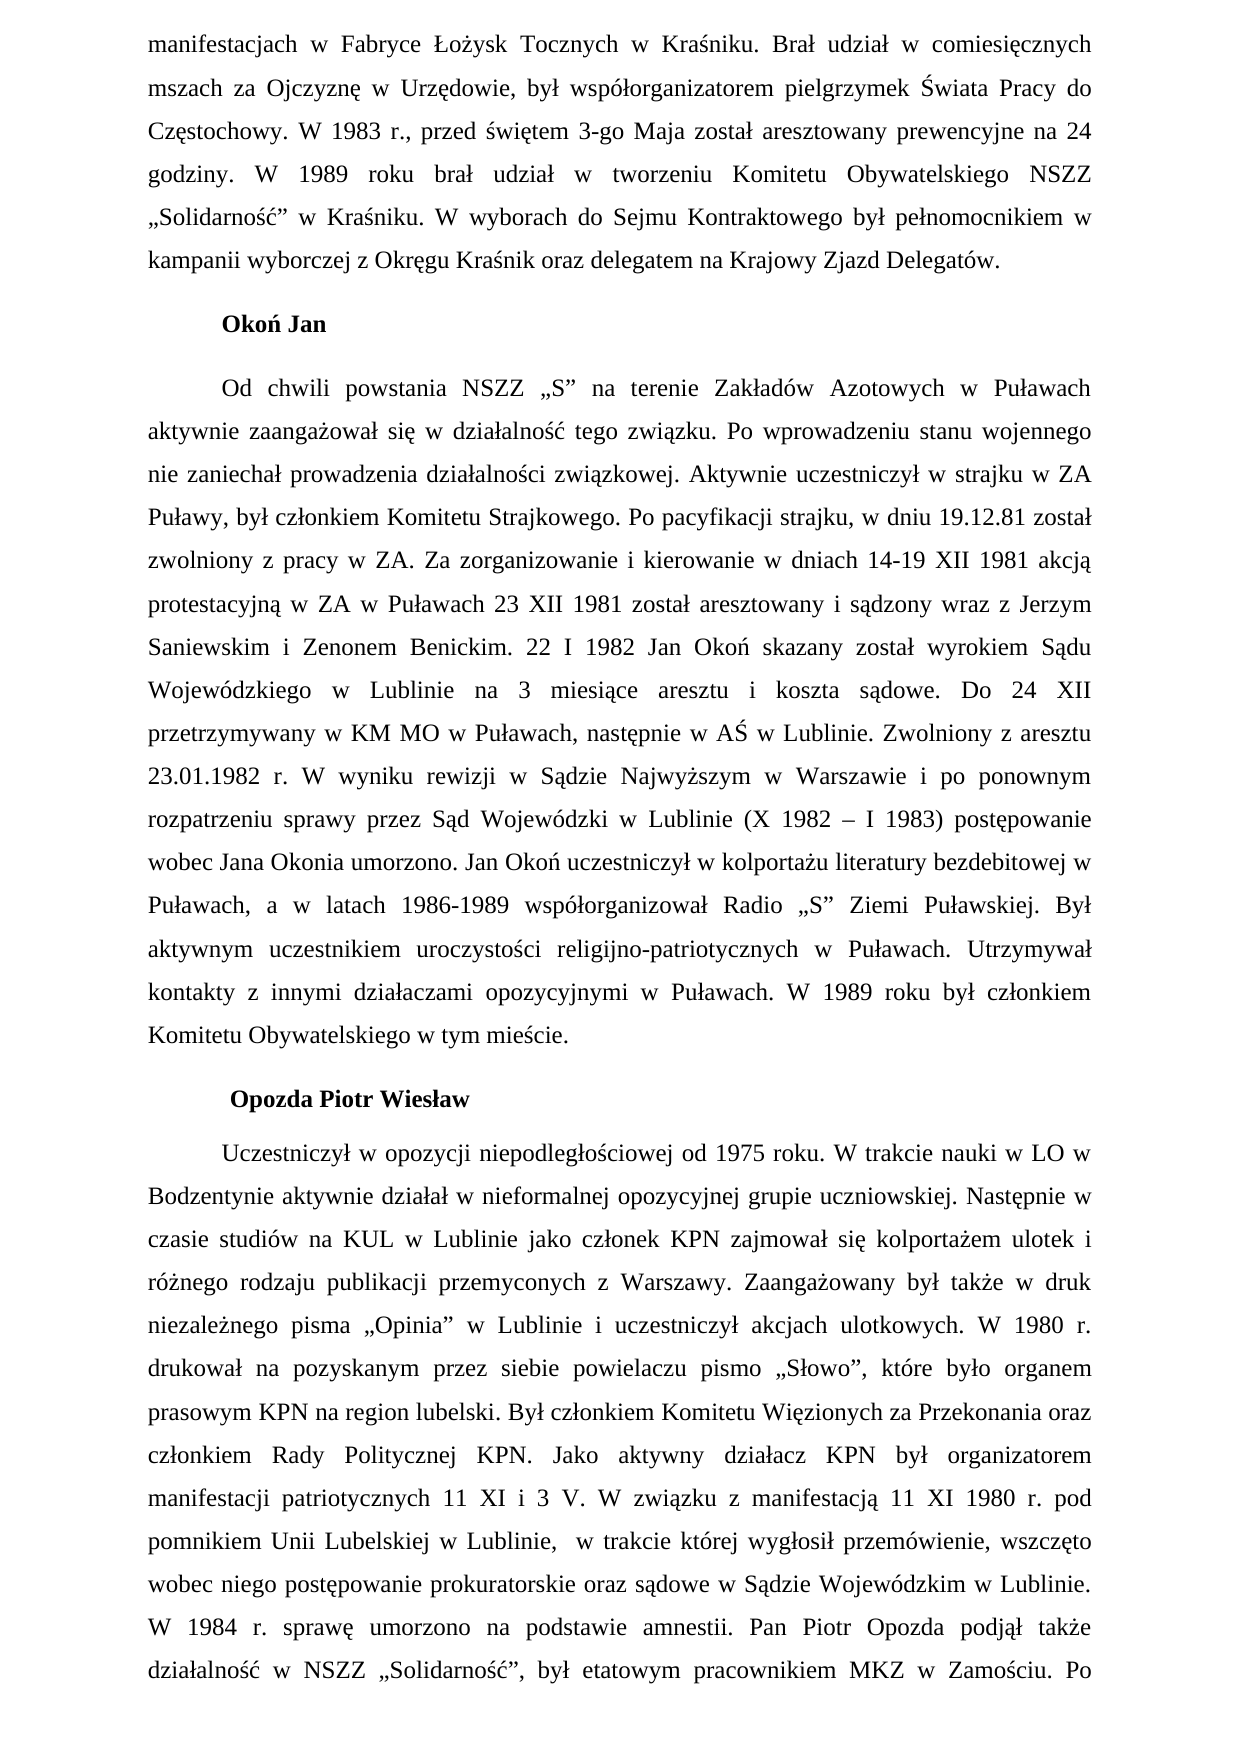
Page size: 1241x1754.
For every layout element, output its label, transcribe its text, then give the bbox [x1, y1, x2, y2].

text Okoń Jan [148, 309, 1092, 338]
text Opozda Piotr Wiesław [229, 1084, 1092, 1113]
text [148, 29, 1092, 274]
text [148, 1138, 1092, 1684]
text Od chwili powstania NSZZ „S” na terenie Zakładów Azotowych w Puławach aktywnie zaangażował się w działalność tego związku. Po wprowadzeniu stanu wojennego nie zaniechał prowadzenia działalności związkowej. Aktywnie uczestniczył w strajku w ZA Puławy, był członkiem Komitetu Strajkowego. Po pacyfikacji strajku, w dniu 19.12.81 został zwolniony z pracy w ZA. Za zorganizowanie i kierowanie w dniach 14-19 XII 1981 akcją protestacyjną w ZA w Puławach 23 XII 1981 został aresztowany i sądzony wraz z Jerzym Saniewskim i Zenonem Benickim. 22 I 1982 Jan Okoń skazany został wyrokiem Sądu Wojewódzkiego w Lublinie na 3 miesiące aresztu i koszta sądowe. Do 24 XII przetrzymywany w KM MO w Puławach, następnie w AŚ w Lublinie. Zwolniony z aresztu 23.01.1982 r. W wyniku rewizji w Sądzie Najwyższym w Warszawie i po ponownym rozpatrzeniu sprawy przez Sąd Wojewódzki w Lublinie (X 1982 – I 1983) postępowanie wobec Jana Okonia umorzono. Jan Okoń uczestniczył w kolportażu literatury bezdebitowej w Puławach, a w latach 1986-1989 współorganizował Radio „S” Ziemi Puławskiej. Był aktywnym uczestnikiem uroczystości religijno-patriotycznych w Puławach. Utrzymywał kontakty z innymi działaczami opozycyjnymi w Puławach. W 1989 roku był członkiem Komitetu Obywatelskiego w tym mieście. [148, 373, 1092, 1049]
